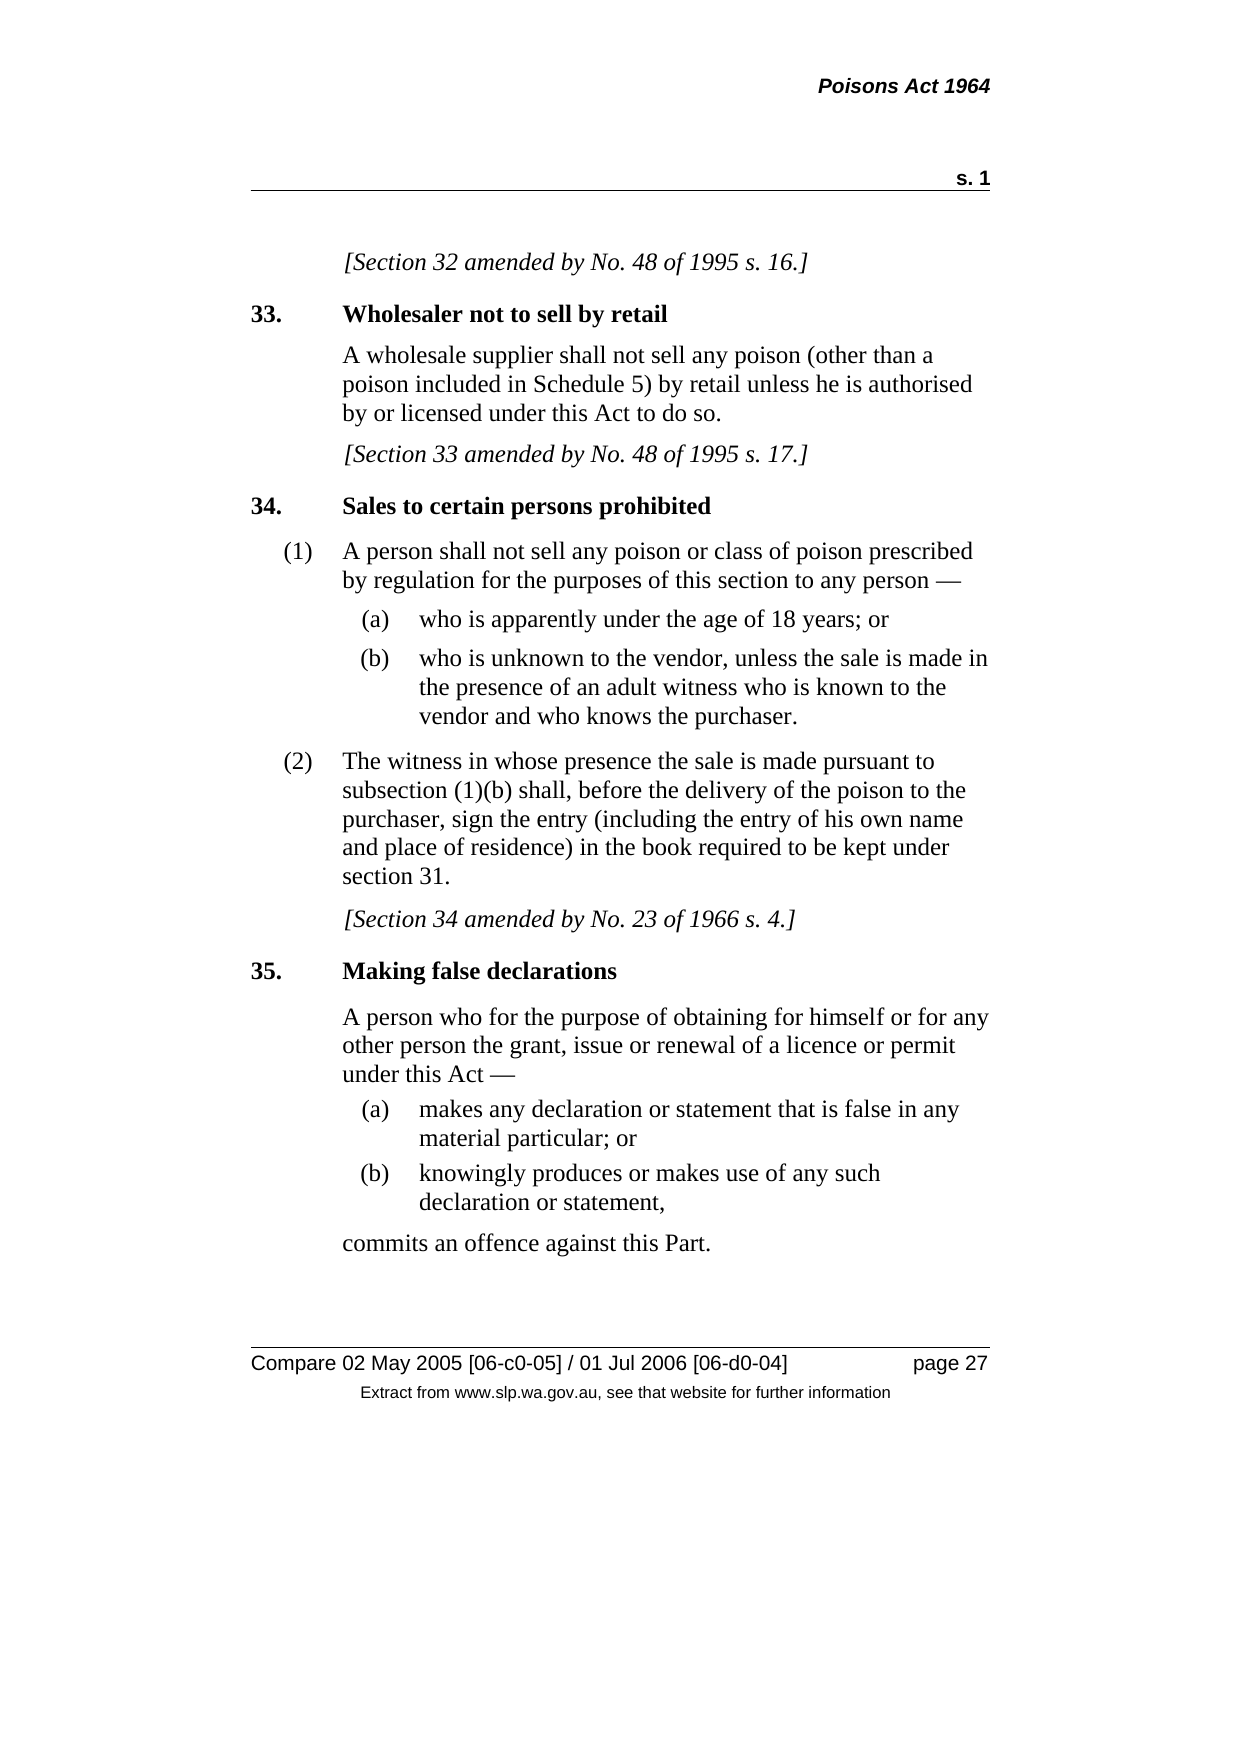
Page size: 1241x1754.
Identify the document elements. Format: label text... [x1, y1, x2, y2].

subtitle 35. Making false declarations [251, 956, 990, 985]
text (a) who is apparently under the age of 18 years; or [251, 604, 990, 633]
text A person who for the purpose of obtaining for himself or for any other person the grant, issue or renewal of a licence or permit under this Act — [251, 1002, 990, 1088]
text (2) The witness in whose presence the sale is made pursuant to subsection (1)(b) shall, before the delivery of the poison to the purchaser, sign the entry (including the entry of his own name and place of residence) in the book required to be kept under section 31. [251, 746, 990, 890]
text commits an offence against this Part. [251, 1228, 990, 1257]
text (b) knowingly produces or makes use of any such declaration or statement, [251, 1158, 990, 1215]
text (1) A person shall not sell any poison or class of poison prescribed by regulation for the purposes of this section to any person — [251, 536, 990, 594]
text [Section 34 amended by No. 23 of 1966 s. 4.] [251, 904, 990, 933]
text [Section 32 amended by No. 48 of 1995 s. 16.] [251, 247, 990, 276]
subtitle 33. Wholesaler not to sell by retail [251, 299, 990, 328]
subtitle 34. Sales to certain persons prohibited [251, 491, 990, 519]
text [Section 33 amended by No. 48 of 1995 s. 17.] [251, 439, 990, 468]
text (b) who is unknown to the vendor, unless the sale is made in the presence of an adult witness who is known to the vendor and who knows the purchaser. [251, 643, 990, 729]
text (a) makes any declaration or statement that is false in any material particular; or [251, 1094, 990, 1152]
text A wholesale supplier shall not sell any poison (other than a poison included in Schedule 5) by retail unless he is authorised by or licensed under this Act to do so. [251, 340, 990, 427]
